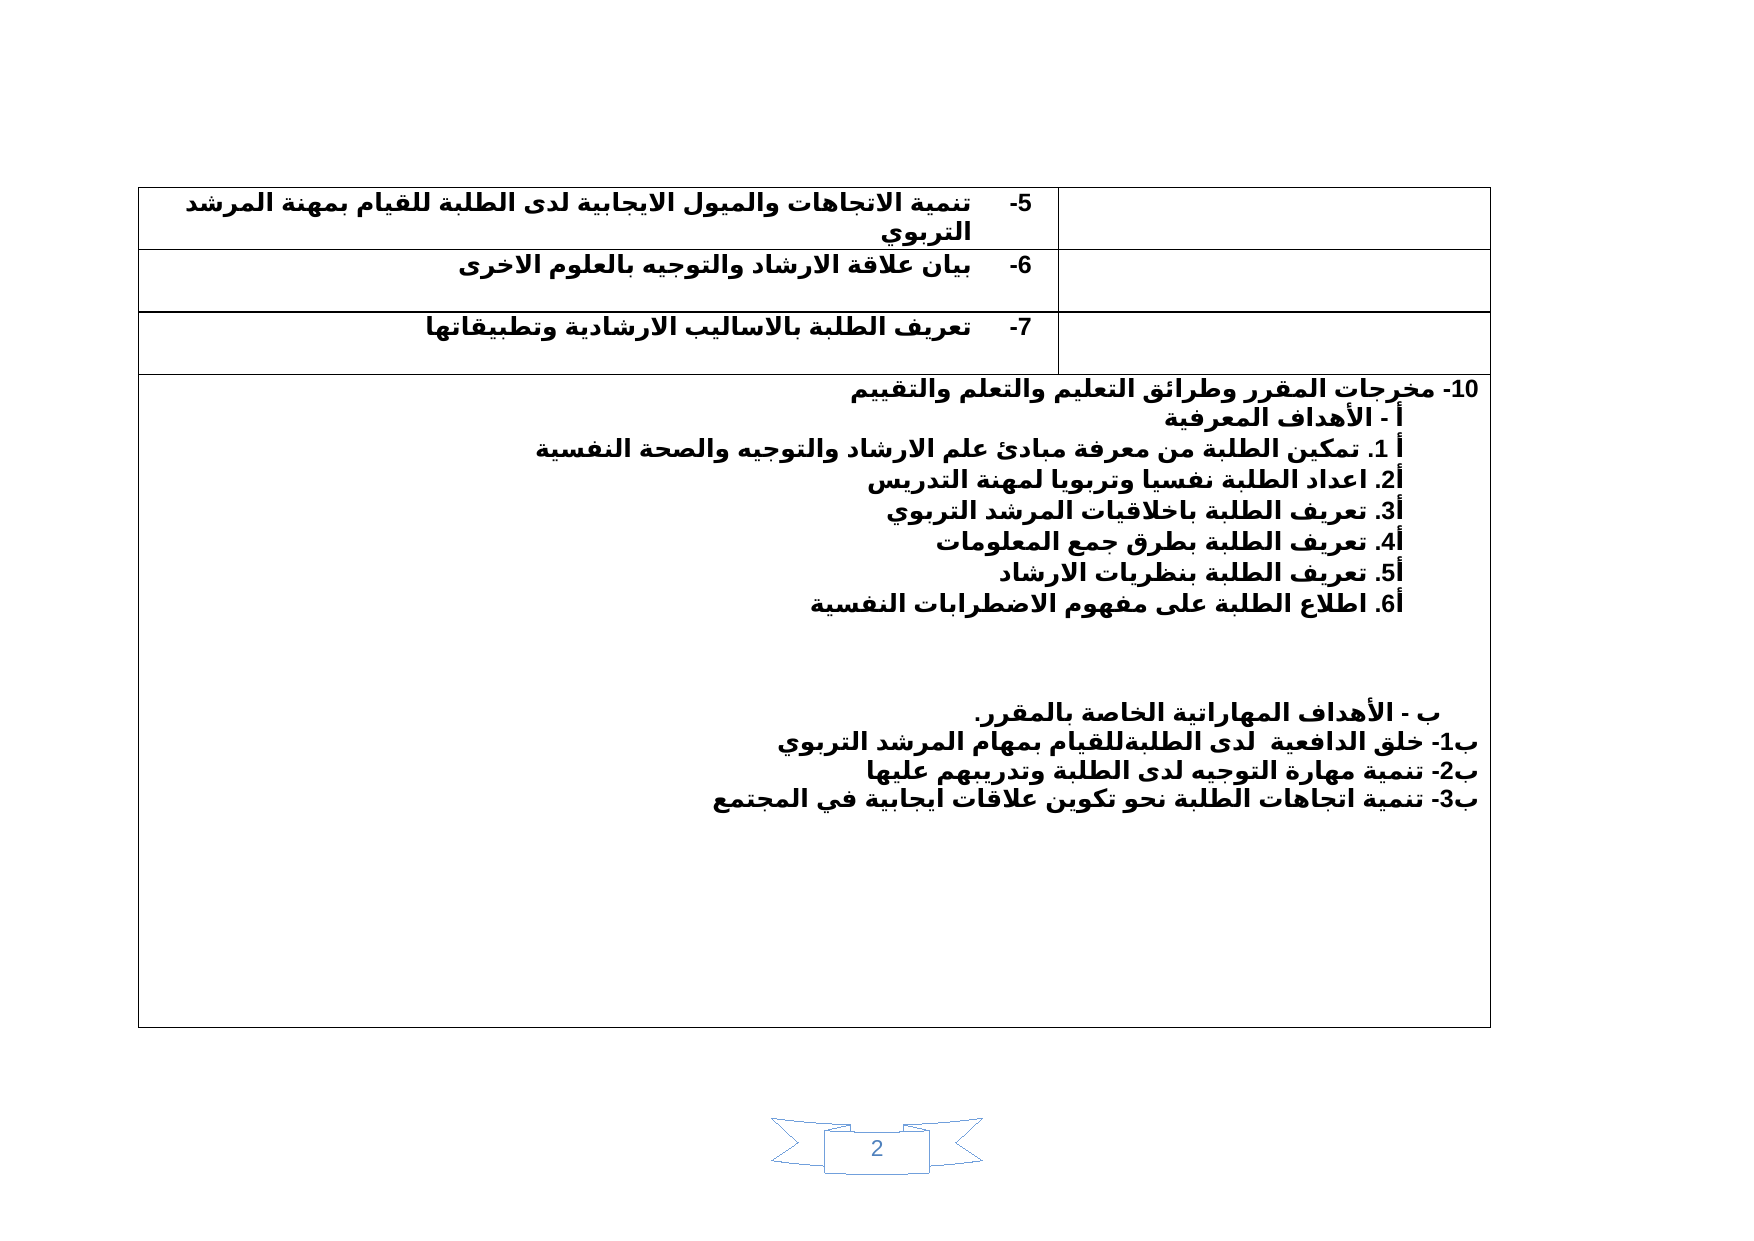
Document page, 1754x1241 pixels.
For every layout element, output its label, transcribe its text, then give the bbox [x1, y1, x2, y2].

table_cell [1059, 188, 1490, 249]
table_cell [1059, 313, 1490, 373]
table_cell [1059, 250, 1490, 311]
table_cell تعريف الطلبة بالاساليب الارشادية وتطبيقاتها [139, 313, 1058, 373]
table_cell بيان علاقة الارشاد والتوجيه بالعلوم الاخرى [139, 250, 1058, 311]
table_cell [139, 375, 1490, 1027]
table_cell تنمية الاتجاهات والميول الايجابية لدى الطلبة للقيام بمهنة المرشد التربوي [139, 188, 1058, 249]
